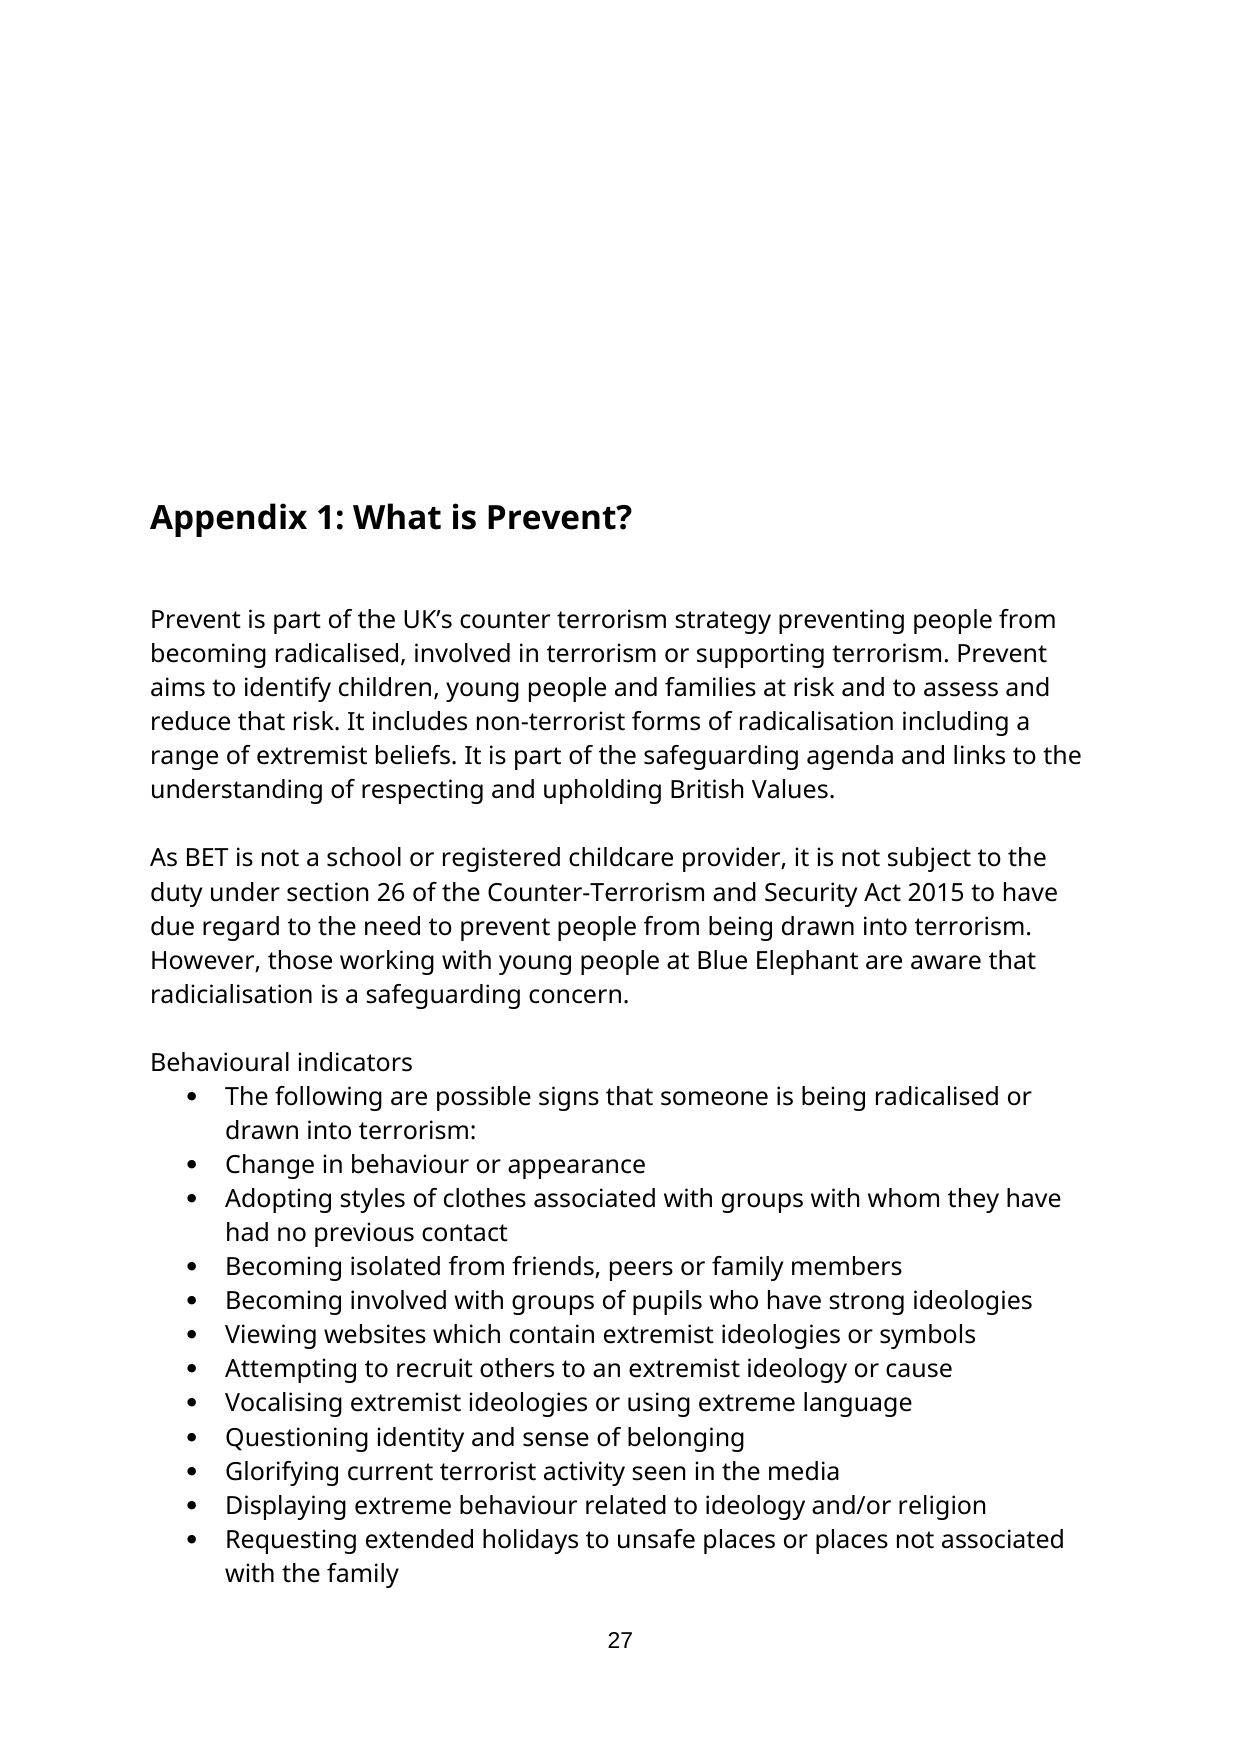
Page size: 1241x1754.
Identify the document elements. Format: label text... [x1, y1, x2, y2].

list Displaying extreme behaviour related to ideology and/or religion [187, 1487, 1090, 1521]
list Requesting extended holidays to unsafe places or places not associated with the family [187, 1521, 1090, 1589]
list The following are possible signs that someone is being radicalised or drawn into terrorism: [187, 1078, 1090, 1147]
list Becoming involved with groups of pupils who have strong ideologies [187, 1283, 1090, 1317]
list Vocalising extremist ideologies or using extreme language [187, 1385, 1090, 1419]
text Behavioural indicators [150, 1044, 1090, 1078]
list Attempting to recruit others to an extremist ideology or cause [187, 1351, 1090, 1385]
list Viewing websites which contain extremist ideologies or symbols [187, 1317, 1090, 1351]
text Prevent is part of the UK’s counter terrorism strategy preventing people from becoming radicalised, involved in terrorism or supporting terrorism. Prevent aims to identify children, young people and families at risk and to assess and reduce that risk. It includes non-terrorist forms of radicalisation including a range of extremist beliefs. It is part of the safeguarding agenda and links to the understanding of respecting and upholding British Values. [150, 602, 1090, 806]
list Questioning identity and sense of belonging [187, 1419, 1090, 1453]
text As BET is not a school or registered childcare provider, it is not subject to the duty under section 26 of the Counter-Terrorism and Security Act 2015 to have due regard to the need to prevent people from being drawn into terrorism. However, those working with young people at Blue Elephant are aware that radicialisation is a safeguarding concern. [150, 840, 1090, 1010]
list Becoming isolated from friends, peers or family members [187, 1249, 1090, 1283]
list Glorifying current terrorist activity seen in the media [187, 1453, 1090, 1487]
list Change in behaviour or appearance [187, 1147, 1090, 1181]
text Appendix 1: What is Prevent? [150, 494, 1090, 539]
list Adopting styles of clothes associated with groups with whom they have had no previous contact [187, 1181, 1090, 1249]
